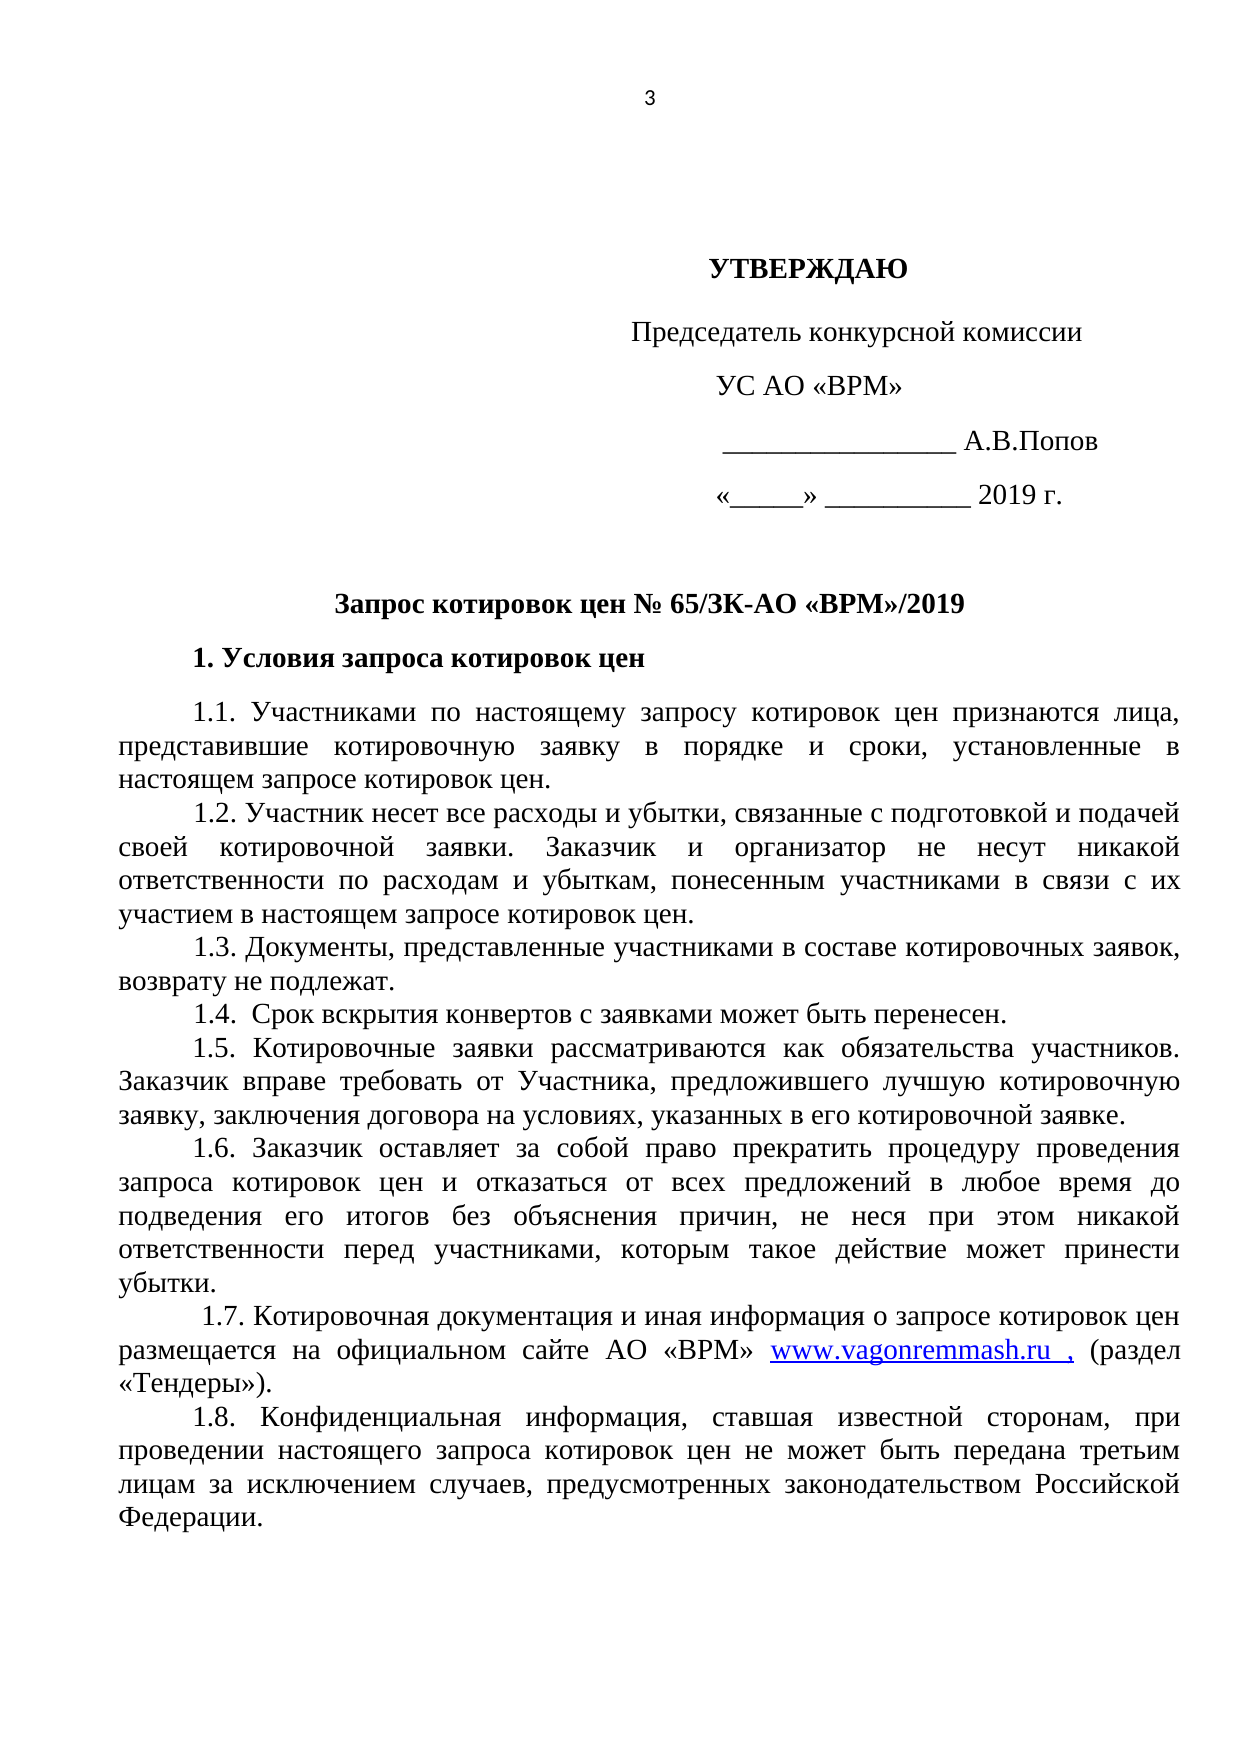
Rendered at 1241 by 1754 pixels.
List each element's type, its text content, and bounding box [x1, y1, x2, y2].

text 1.1. Участниками по настоящему запросу котировок цен признаются лица, представившие котировочную заявку в порядке и сроки, установленные в настоящем запросе котировок цен. [118, 694, 1181, 795]
text УТВЕРЖДАЮ [118, 251, 1181, 285]
text 1.4. Срок вскрытия конвертов с заявками может быть перенесен. [118, 996, 1181, 1030]
text 1. Условия запроса котировок цен [118, 640, 1181, 674]
table_cell «_____» __________ 2019 г. [612, 477, 1181, 531]
text Запрос котировок цен № 65/ЗК-АО «ВРМ»/2019 [118, 586, 1181, 619]
text 1.8. Конфиденциальная информация, ставшая известной сторонам, при проведении настоящего запроса котировок цен не может быть передана третьим лицам за исключением случаев, предусмотренных законодательством Российской Федерации. [118, 1399, 1181, 1533]
text 1.2. Участник несет все расходы и убытки, связанные с подготовкой и подачей своей котировочной заявки. Заказчик и организатор не несут никакой ответственности по расходам и убыткам, понесенным участниками в связи с их участием в настоящем запросе котировок цен. [118, 795, 1181, 929]
table_cell ________________ А.В.Попов [612, 423, 1181, 477]
table_cell УС АО «ВРМ» [612, 368, 1181, 423]
table_header Председатель конкурсной комиссии [612, 314, 1181, 368]
text 1.3. Документы, представленные участниками в составе котировочных заявок, возврату не подлежат. [118, 929, 1181, 996]
text 1.6. Заказчик оставляет за собой право прекратить процедуру проведения запроса котировок цен и отказаться от всех предложений в любое время до подведения его итогов без объяснения причин, не неся при этом никакой ответственности перед участниками, которым такое действие может принести убытки. [118, 1131, 1181, 1298]
text 1.7. Котировочная документация и иная информация о запросе котировок цен размещается на официальном сайте АО «ВРМ» www.vagonremmash.ru , (раздел «Тендеры»). [118, 1298, 1181, 1399]
text 1.5. Котировочные заявки рассматриваются как обязательства участников. Заказчик вправе требовать от Участника, предложившего лучшую котировочную заявку, заключения договора на условиях, указанных в его котировочной заявке. [118, 1030, 1181, 1131]
